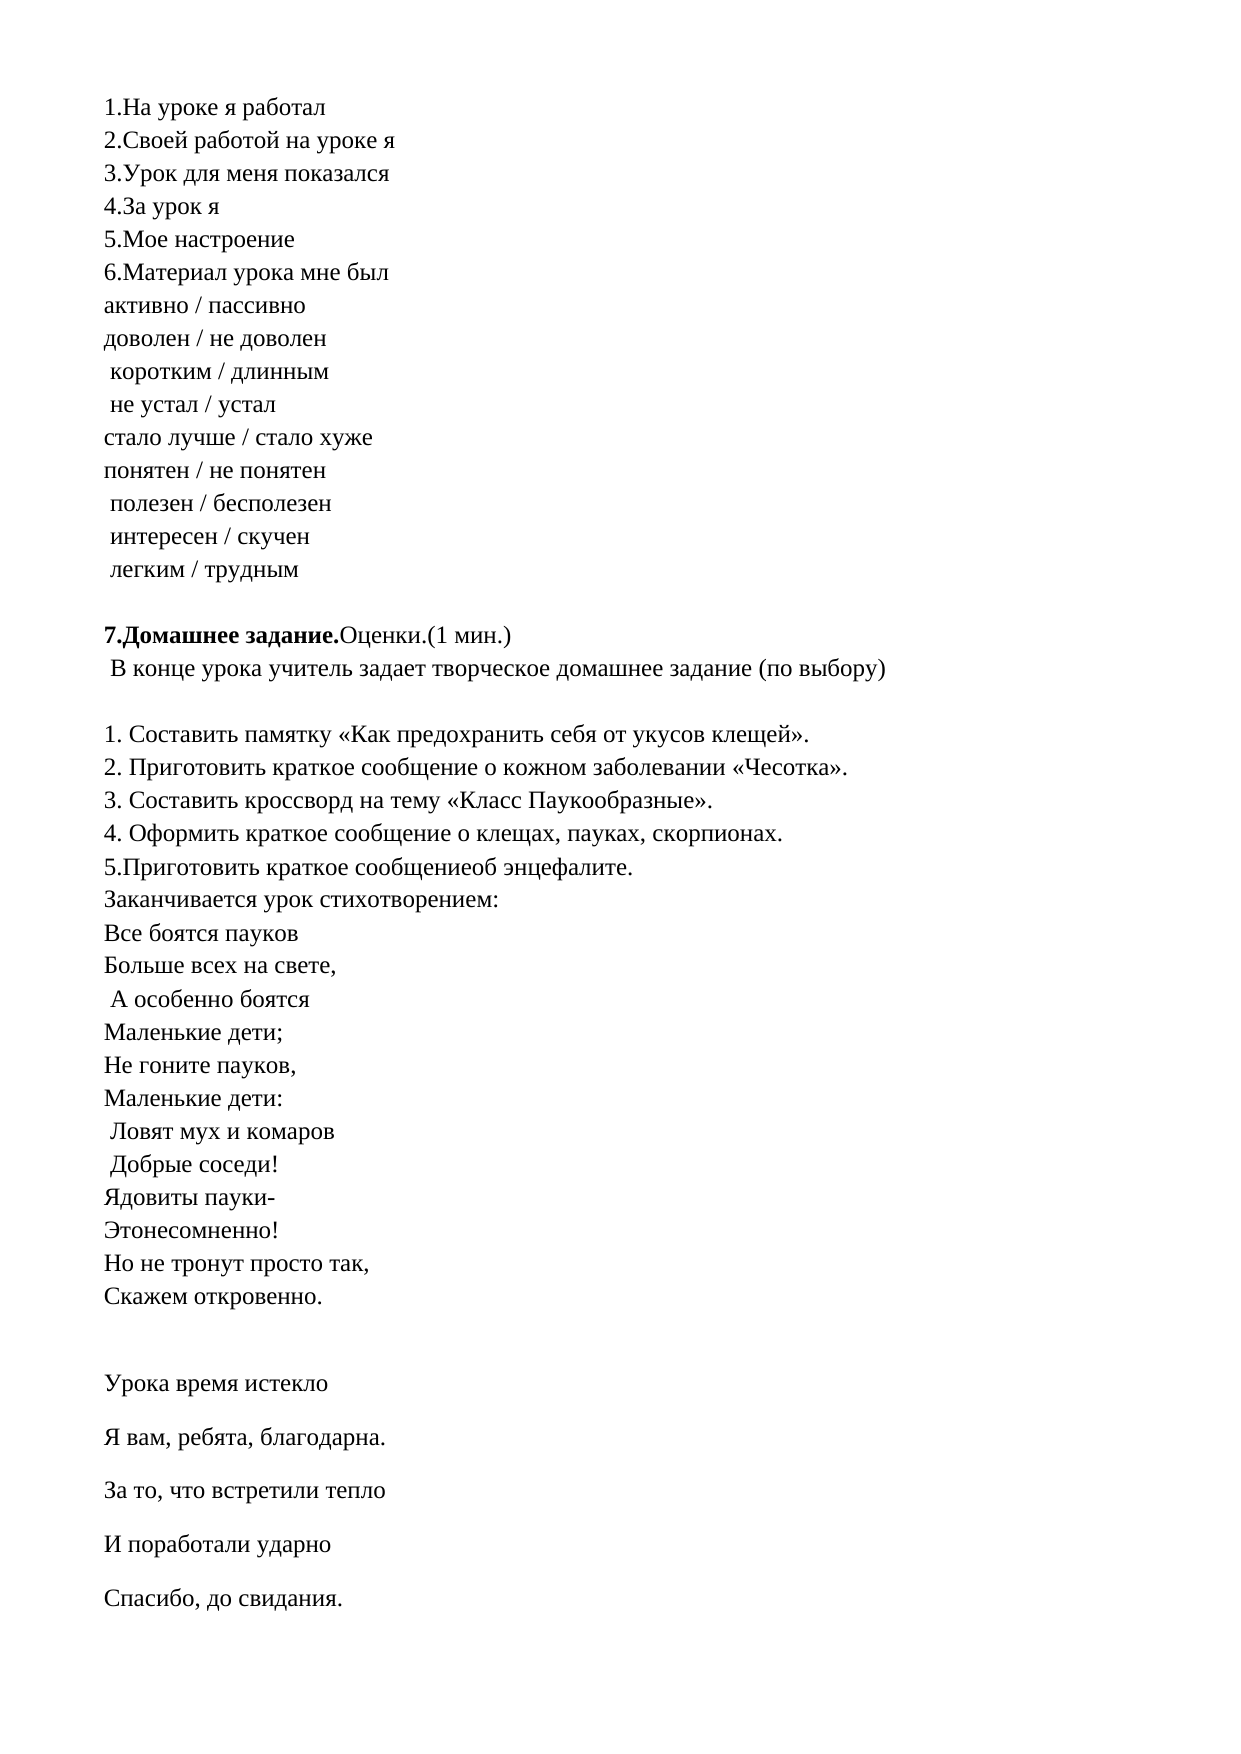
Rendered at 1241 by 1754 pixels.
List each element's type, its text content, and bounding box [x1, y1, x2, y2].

text 1.На уроке я работал [103, 92, 1152, 121]
text стало лучше / стало хуже [103, 422, 1152, 451]
text легким / трудным [103, 554, 1152, 583]
text 3.Урок для меня показался [103, 158, 1152, 187]
text понятен / не понятен [103, 455, 1152, 484]
text В конце урока учитель задает творческое домашнее задание (по выбору) [103, 653, 1152, 682]
text 4.За урок я [103, 191, 1152, 220]
text Но не тронут просто так, [103, 1248, 1152, 1277]
text 1. Составить памятку «Как предохранить себя от укусов клещей». [103, 719, 1152, 748]
text 3. Составить кроссворд на тему «Класс Паукообразные». [103, 786, 1152, 814]
text Ядовиты пауки- [103, 1182, 1152, 1211]
text 6.Материал урока мне был [103, 257, 1152, 286]
text Больше всех на свете, [103, 951, 1152, 979]
text Урока время истекло [103, 1368, 1152, 1396]
text 4. Оформить краткое сообщение о клещах, пауках, скорпионах. [103, 818, 1152, 847]
text Я вам, ребята, благодарна. [103, 1422, 1152, 1450]
text активно / пассивно [103, 290, 1152, 319]
text интересен / скучен [103, 521, 1152, 550]
text За то, что встретили тепло [103, 1475, 1152, 1504]
text Заканчивается урок стихотворением: [103, 884, 1152, 913]
text И поработали ударно [103, 1529, 1152, 1558]
text доволен / не доволен [103, 323, 1152, 352]
text не устал / устал [103, 389, 1152, 418]
text 5.Мое настроение [103, 224, 1152, 253]
text А особенно боятся [103, 984, 1152, 1012]
text Этонесомненно! [103, 1215, 1152, 1243]
text Маленькие дети: [103, 1083, 1152, 1111]
text 5.Приготовить краткое сообщениеоб энцефалите. [103, 852, 1152, 880]
text Скажем откровенно. [103, 1281, 1152, 1309]
text Спасибо, до свидания. [103, 1583, 1152, 1612]
text Маленькие дети; [103, 1017, 1152, 1045]
text Все боятся пауков [103, 918, 1152, 946]
text полезен / бесполезен [103, 488, 1152, 517]
text 2. Приготовить краткое сообщение о кожном заболевании «Чесотка». [103, 752, 1152, 781]
text Ловят мух и комаров [103, 1116, 1152, 1144]
text 2.Своей работой на уроке я [103, 125, 1152, 154]
text Добрые соседи! [103, 1149, 1152, 1177]
text Не гоните пауков, [103, 1050, 1152, 1078]
text 7.Домашнее задание.Оценки.(1 мин.) [103, 620, 1152, 649]
text коротким / длинным [103, 356, 1152, 385]
